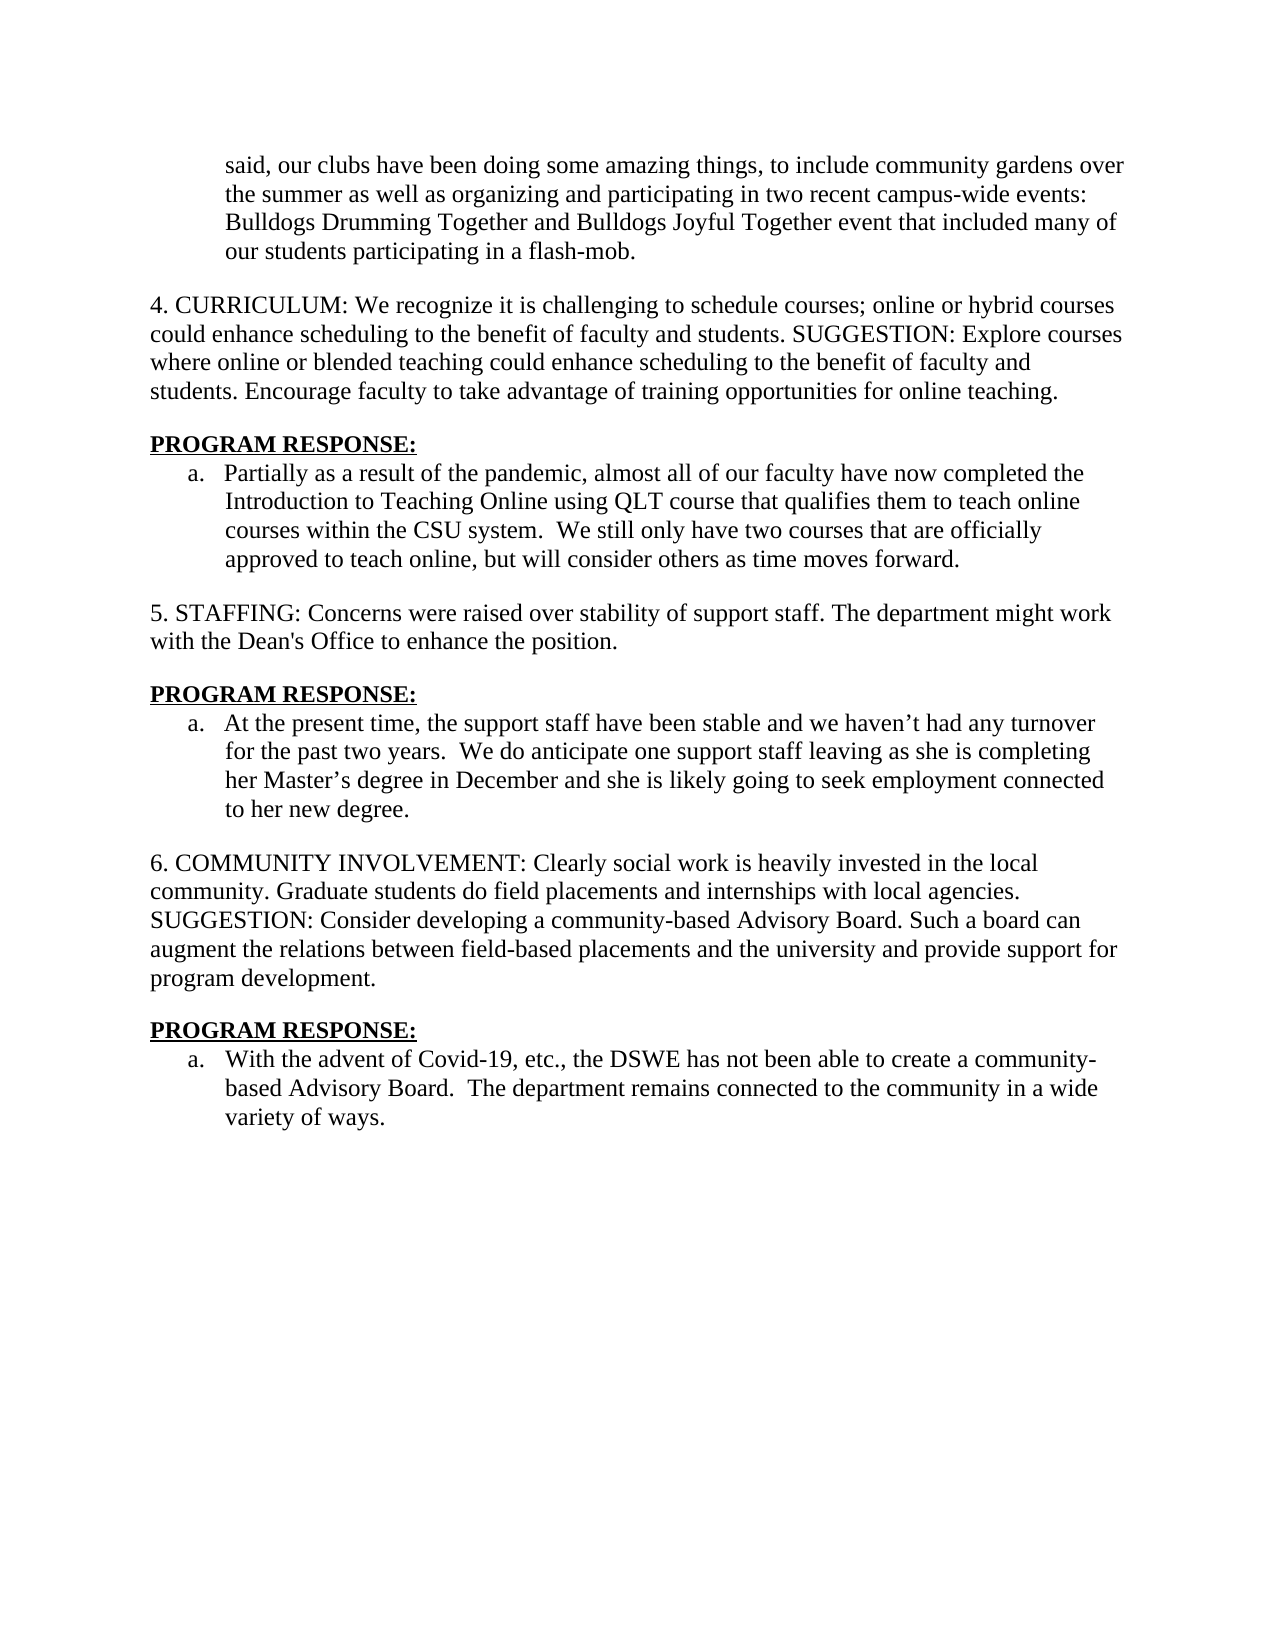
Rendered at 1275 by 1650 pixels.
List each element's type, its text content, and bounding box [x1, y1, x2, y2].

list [187, 150, 1125, 265]
text PROGRAM RESPONSE: [150, 1016, 1125, 1044]
list With the advent of Covid-19, etc., the DSWE has not been able to create a community-based Advisory Board. The department remains connected to the community in a wide variety of ways. [187, 1044, 1125, 1130]
list a. Partially as a result of the pandemic, almost all of our faculty have now completed the Introduction to Teaching Online using QLT course that qualifies them to teach online courses within the CSU system. We still only have two courses that are officially approved to teach online, but will consider others as time moves forward. [187, 458, 1125, 573]
text 5. STAFFING: Concerns were raised over stability of support staff. The department might work with the Dean's Office to enhance the position. [150, 598, 1125, 655]
list a. At the present time, the support staff have been stable and we haven’t had any turnover for the past two years. We do anticipate one support staff leaving as she is completing her Master’s degree in December and she is likely going to seek employment connected to her new degree. [187, 708, 1125, 823]
text PROGRAM RESPONSE: [150, 430, 1125, 458]
text 4. CURRICULUM: We recognize it is challenging to schedule courses; online or hybrid courses could enhance scheduling to the benefit of faculty and students. SUGGESTION: Explore courses where online or blended teaching could enhance scheduling to the benefit of faculty and students. Encourage faculty to take advantage of training opportunities for online teaching. [150, 290, 1125, 405]
text PROGRAM RESPONSE: [150, 680, 1125, 708]
text 6. COMMUNITY INVOLVEMENT: Clearly social work is heavily invested in the local community. Graduate students do field placements and internships with local agencies. SUGGESTION: Consider developing a community-based Advisory Board. Such a board can augment the relations between field-based placements and the university and provide support for program development. [150, 848, 1125, 991]
